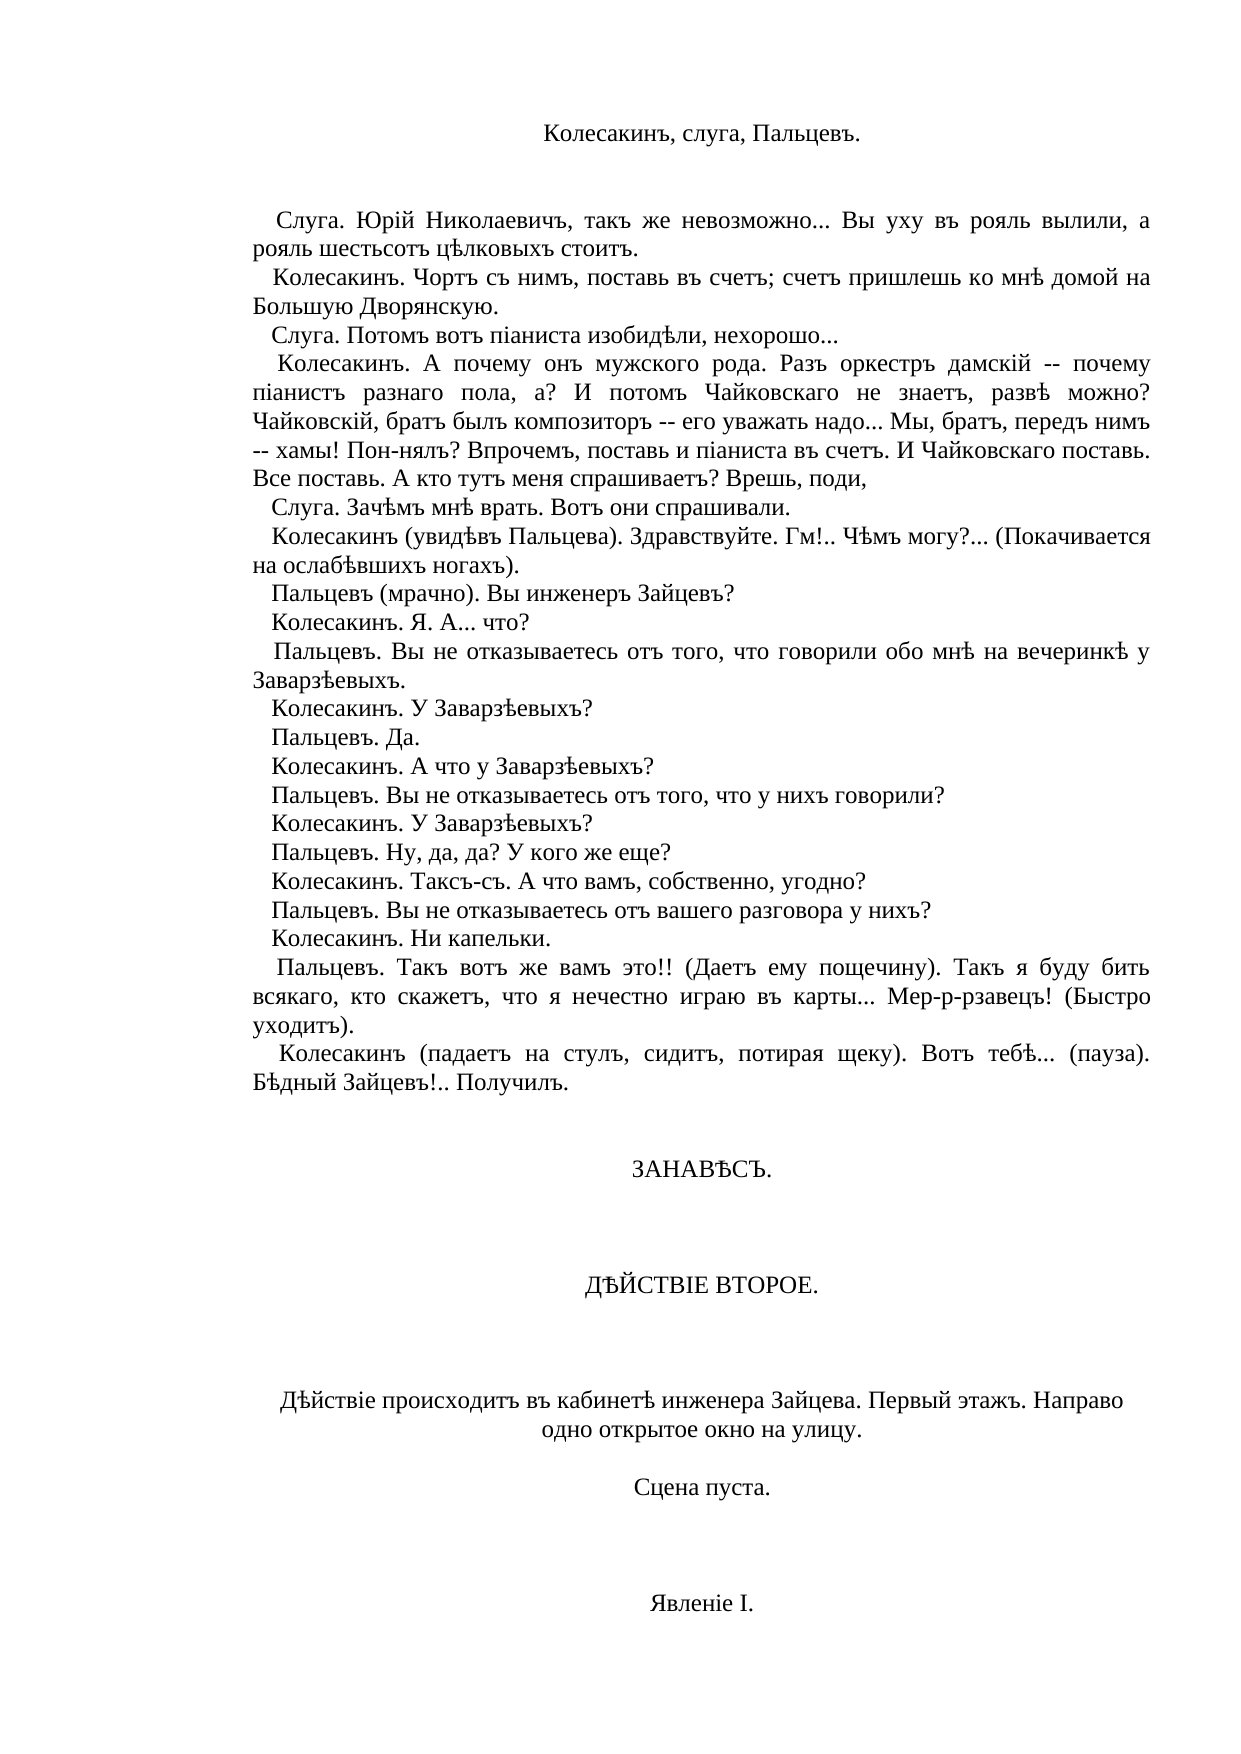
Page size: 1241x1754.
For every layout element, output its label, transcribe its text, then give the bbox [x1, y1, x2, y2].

text Колесакинъ. У Заварзѣевыхъ? [252, 808, 1152, 837]
text Пальцевъ. Ну, да, да? У кого же еще? [252, 837, 1152, 866]
text Колесакинъ. Таксъ-съ. А что вамъ, собственно, угодно? [252, 866, 1152, 895]
text Сцена пуста. [252, 1472, 1152, 1501]
text Явленіе I. [252, 1588, 1152, 1617]
text Колесакинъ. Чортъ съ нимъ, поставь въ счетъ; счетъ пришлешь ко мнѣ домой на Большую Дворянскую. [252, 262, 1152, 320]
text Пальцевъ. Да. [252, 722, 1152, 751]
text ДѢЙСТВІЕ ВТОРОЕ. [252, 1270, 1152, 1298]
text Колесакинъ, слуга, Пальцевъ. [252, 118, 1152, 147]
text Слуга. Зачѣмъ мнѣ врать. Вотъ они спрашивали. [252, 492, 1152, 521]
text Колесакинъ. Ни капельки. [252, 923, 1152, 952]
text Слуга. Юрій Николаевичъ, такъ же невозможно... Вы уху въ рояль вылили, а рояль шестьсотъ цѣлковыхъ стоитъ. [252, 205, 1152, 262]
text Колесакинъ. А что у Заварзѣевыхъ? [252, 751, 1152, 780]
text Пальцевъ. Вы не отказываетесь отъ того, что у нихъ говорили? [252, 780, 1152, 808]
text Дѣйствіе происходитъ въ кабинетѣ инженера Зайцева. Первый этажъ. Направо одно открытое окно на улицу. [252, 1386, 1152, 1443]
text Пальцевъ. Вы не отказываетесь отъ вашего разговора у нихъ? [252, 895, 1152, 923]
text Колесакинъ (увидѣвъ Пальцева). Здравствуйте. Гм!.. Чѣмъ могу?... (Покачивается на ослабѣвшихъ ногахъ). [252, 521, 1152, 578]
text ЗАНАВѢСЪ. [252, 1154, 1152, 1183]
text Слуга. Потомъ вотъ піаниста изобидѣли, нехорошо... [252, 320, 1152, 348]
text Пальцевъ (мрачно). Вы инженеръ Зайцевъ? [252, 578, 1152, 607]
text Колесакинъ. У Заварзѣевыхъ? [252, 693, 1152, 722]
text Пальцевъ. Вы не отказываетесь отъ того, что говорили обо мнѣ на вечеринкѣ у Заварзѣевыхъ. [252, 636, 1152, 693]
text Пальцевъ. Такъ вотъ же вамъ это!! (Даетъ ему пощечину). Такъ я буду бить всякаго, кто скажетъ, что я нечестно играю въ карты... Мер-р-рзавецъ! (Быстро уходитъ). [252, 952, 1152, 1038]
text Колесакинъ. А почему онъ мужского рода. Разъ оркестръ дамскій -- почему піанистъ разнаго пола, а? И потомъ Чайковскаго не знаетъ, развѣ можно? Чайковскій, братъ былъ композиторъ -- его уважать надо... Мы, братъ, передъ нимъ -- хамы! Пон-нялъ? Впрочемъ, поставь и піаниста въ счетъ. И Чайковскаго поставь. Все поставь. А кто тутъ меня спрашиваетъ? Врешь, поди, [252, 348, 1152, 492]
text Колесакинъ. Я. А... что? [252, 607, 1152, 636]
text Колесакинъ (падаетъ на стулъ, сидитъ, потирая щеку). Вотъ тебѣ... (пауза). Бѣдный Зайцевъ!.. Получилъ. [252, 1038, 1152, 1096]
